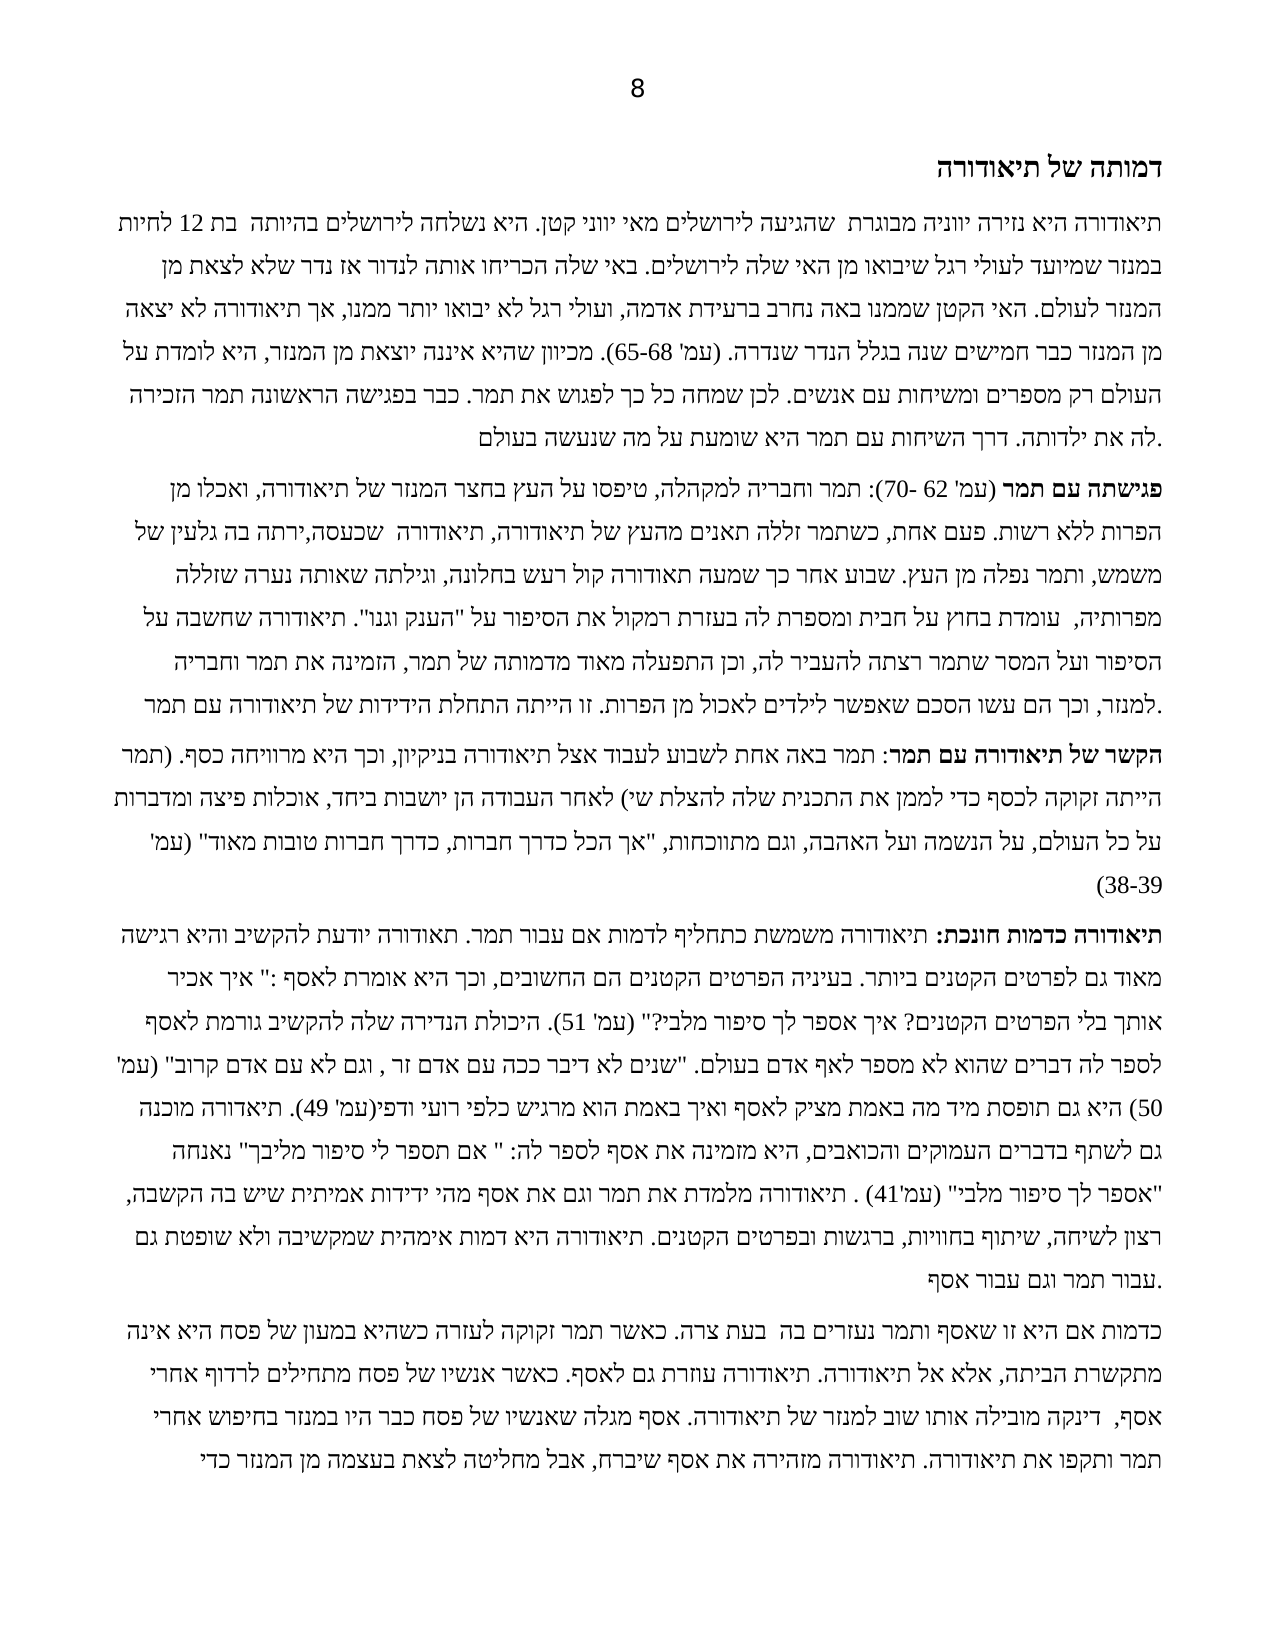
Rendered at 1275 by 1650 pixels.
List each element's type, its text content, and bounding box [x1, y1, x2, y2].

text פגישתה עם תמר (עמ' 62 -70): תמר וחבריה למקהלה, טיפסו על העץ בחצר המנזר של תיאודורה, ואכלו מן הפרות ללא רשות. פעם אחת, כשתמר זללה תאנים מהעץ של תיאודורה, תיאודורה שכעסה,ירתה בה גלעין של משמש, ותמר נפלה מן העץ. שבוע אחר כך שמעה תאודורה קול רעש בחלונה, וגילתה שאותה נערה שזללה מפרותיה, עומדת בחוץ על חבית ומספרת לה בעזרת רמקול את הסיפור על "הענק וגנו". תיאודורה שחשבה על הסיפור ועל המסר שתמר רצתה להעביר לה, וכן התפעלה מאוד מדמותה של תמר, הזמינה את תמר וחבריה למנזר, וכך הם עשו הסכם שאפשר לילדים לאכול מן הפרות. זו הייתה התחלת הידידות של תיאודורה עם תמר. [112, 474, 1162, 718]
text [112, 1316, 1162, 1474]
text תיאודורה כדמות חונכת: תיאודורה משמשת כתחליף לדמות אם עבור תמר. תאודורה יודעת להקשיב והיא רגישה מאוד גם לפרטים הקטנים ביותר. בעיניה הפרטים הקטנים הם החשובים, וכך היא אומרת לאסף :" איך אכיר אותך בלי הפרטים הקטנים? איך אספר לך סיפור מלבי?" (עמ' 51). היכולת הנדירה שלה להקשיב גורמת לאסף לספר לה דברים שהוא לא מספר לאף אדם בעולם. "שנים לא דיבר ככה עם אדם זר , וגם לא עם אדם קרוב" (עמ' 50) היא גם תופסת מיד מה באמת מציק לאסף ואיך באמת הוא מרגיש כלפי רועי ודפי(עמ' 49). תיאדורה מוכנה גם לשתף בדברים העמוקים והכואבים, היא מזמינה את אסף לספר לה: " אם תספר לי סיפור מליבך" נאנחה "אספר לך סיפור מלבי" (עמ'41) . תיאודורה מלמדת את תמר וגם את אסף מהי ידידות אמיתית שיש בה הקשבה, רצון לשיחה, שיתוף בחוויות, ברגשות ובפרטים הקטנים. תיאודורה היא דמות אימהית שמקשיבה ולא שופטת גם עבור תמר וגם עבור אסף. [112, 920, 1162, 1294]
text דמותה של תיאודורה [112, 150, 1162, 183]
text הקשר של תיאודורה עם תמר: תמר באה אחת לשבוע לעבוד אצל תיאודורה בניקיון, וכך היא מרוויחה כסף. (תמר הייתה זקוקה לכסף כדי לממן את התכנית שלה להצלת שי) לאחר העבודה הן יושבות ביחד, אוכלות פיצה ומדברות על כל העולם, על הנשמה ועל האהבה, וגם מתווכחות, "אך הכל כדרך חברות, כדרך חברות טובות מאוד" (עמ' 38-39) [112, 740, 1162, 898]
text תיאודורה היא נזירה יווניה מבוגרת שהגיעה לירושלים מאי יווני קטן. היא נשלחה לירושלים בהיותה בת 12 לחיות במנזר שמיועד לעולי רגל שיבואו מן האי שלה לירושלים. באי שלה הכריחו אותה לנדור אז נדר שלא לצאת מן המנזר לעולם. האי הקטן שממנו באה נחרב ברעידת אדמה, ועולי רגל לא יבואו יותר ממנו, אך תיאודורה לא יצאה מן המנזר כבר חמישים שנה בגלל הנדר שנדרה. (עמ' 65-68). מכיוון שהיא איננה יוצאת מן המנזר, היא לומדת על העולם רק מספרים ומשיחות עם אנשים. לכן שמחה כל כך לפגוש את תמר. כבר בפגישה הראשונה תמר הזכירה לה את ילדותה. דרך השיחות עם תמר היא שומעת על מה שנעשה בעולם. [112, 208, 1162, 452]
